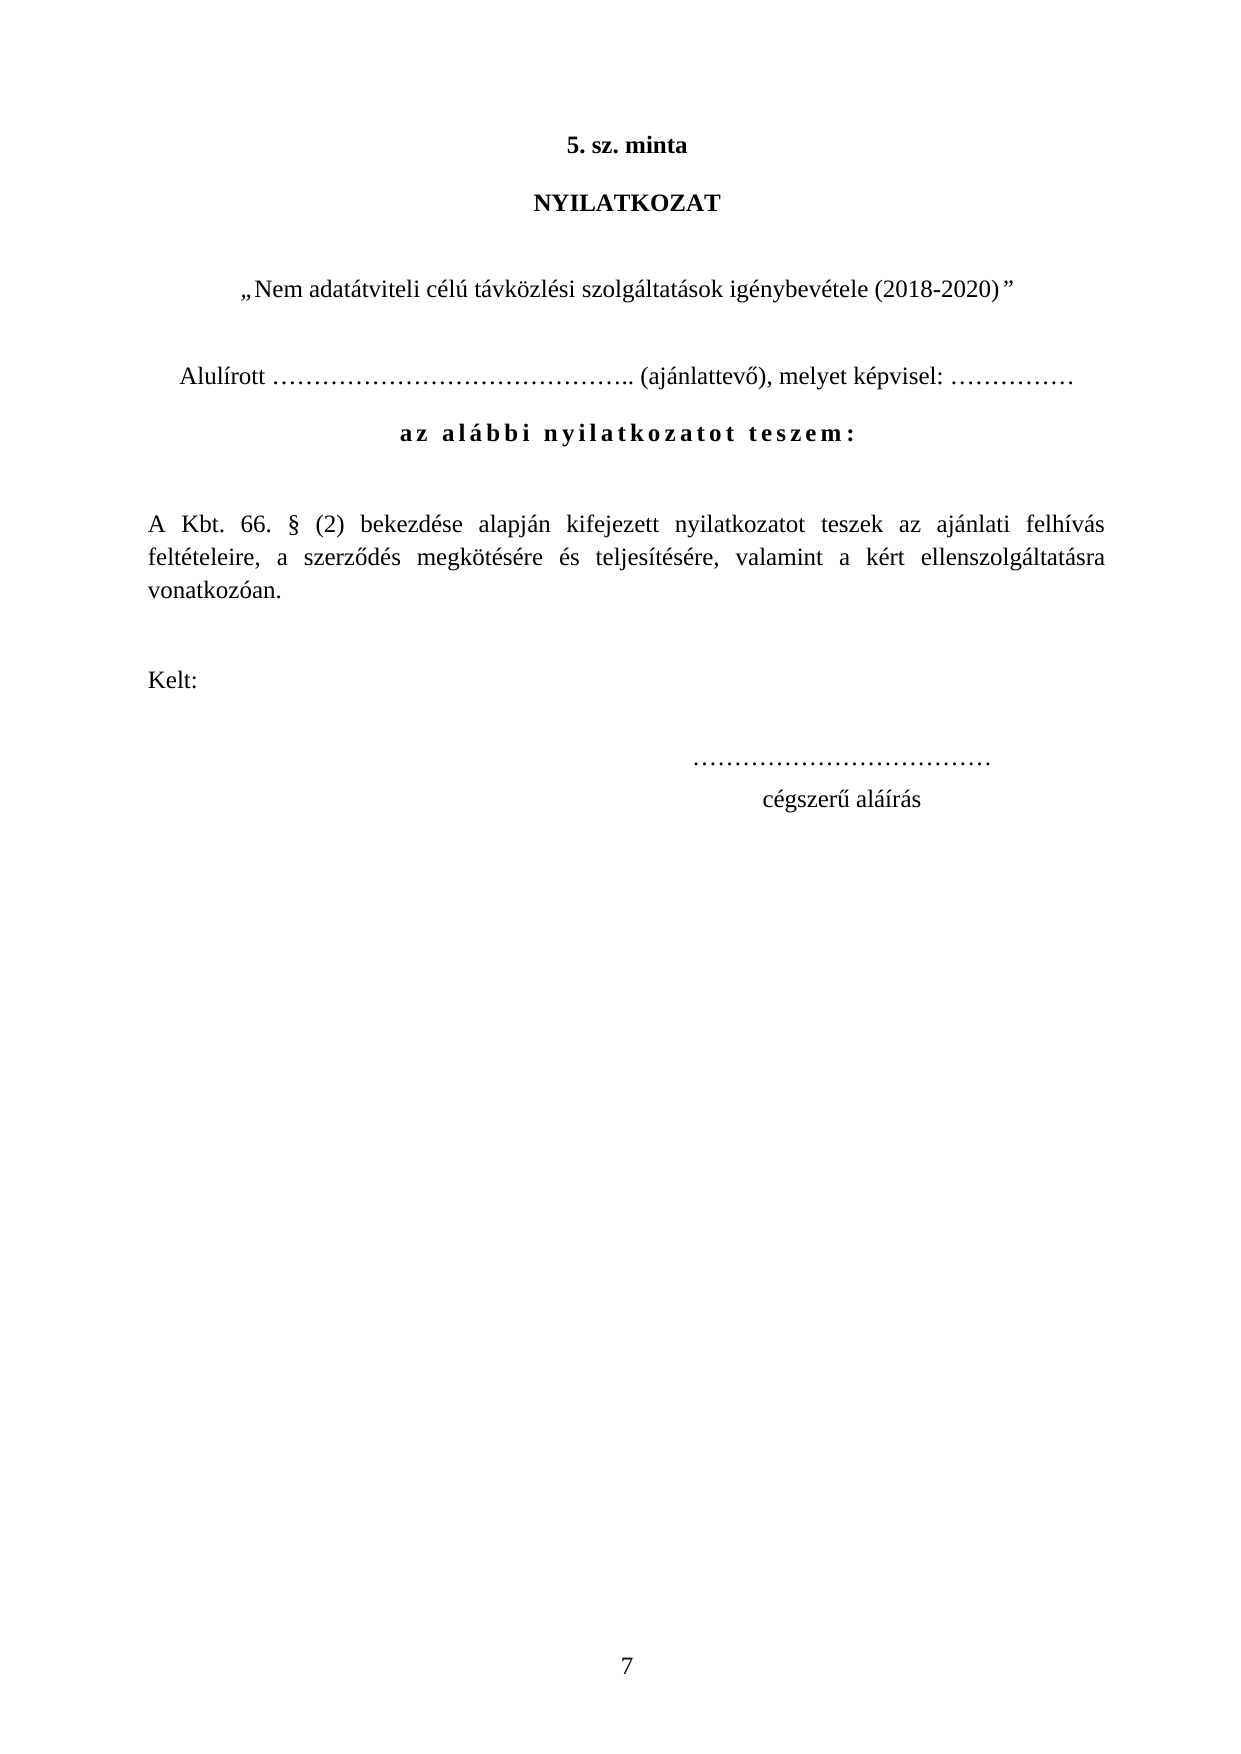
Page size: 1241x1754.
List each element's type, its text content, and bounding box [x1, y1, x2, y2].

table_cell cégszerű aláírás [591, 778, 1093, 819]
text az alábbi nyilatkozatot teszem: [148, 418, 1106, 447]
text Alulírott …………………………………….. (ajánlattevő), melyet képvisel: …………… [148, 361, 1106, 389]
text NYILATKOZAT [148, 188, 1106, 217]
table_header ……………………………… [591, 736, 1093, 777]
text 5. sz. minta [148, 130, 1106, 159]
text A Kbt. 66. § (2) bekezdése alapján kifejezett nyilatkozatot teszek az ajánlati felhívás feltételeire, a szerződés megkötésére és teljesítésére, valamint a kért ellenszolgáltatásra vonatkozóan. [148, 509, 1106, 603]
text Kelt: [148, 665, 1106, 694]
text „Nem adatátviteli célú távközlési szolgáltatások igénybevétele (2018-2020)” [148, 274, 1106, 303]
